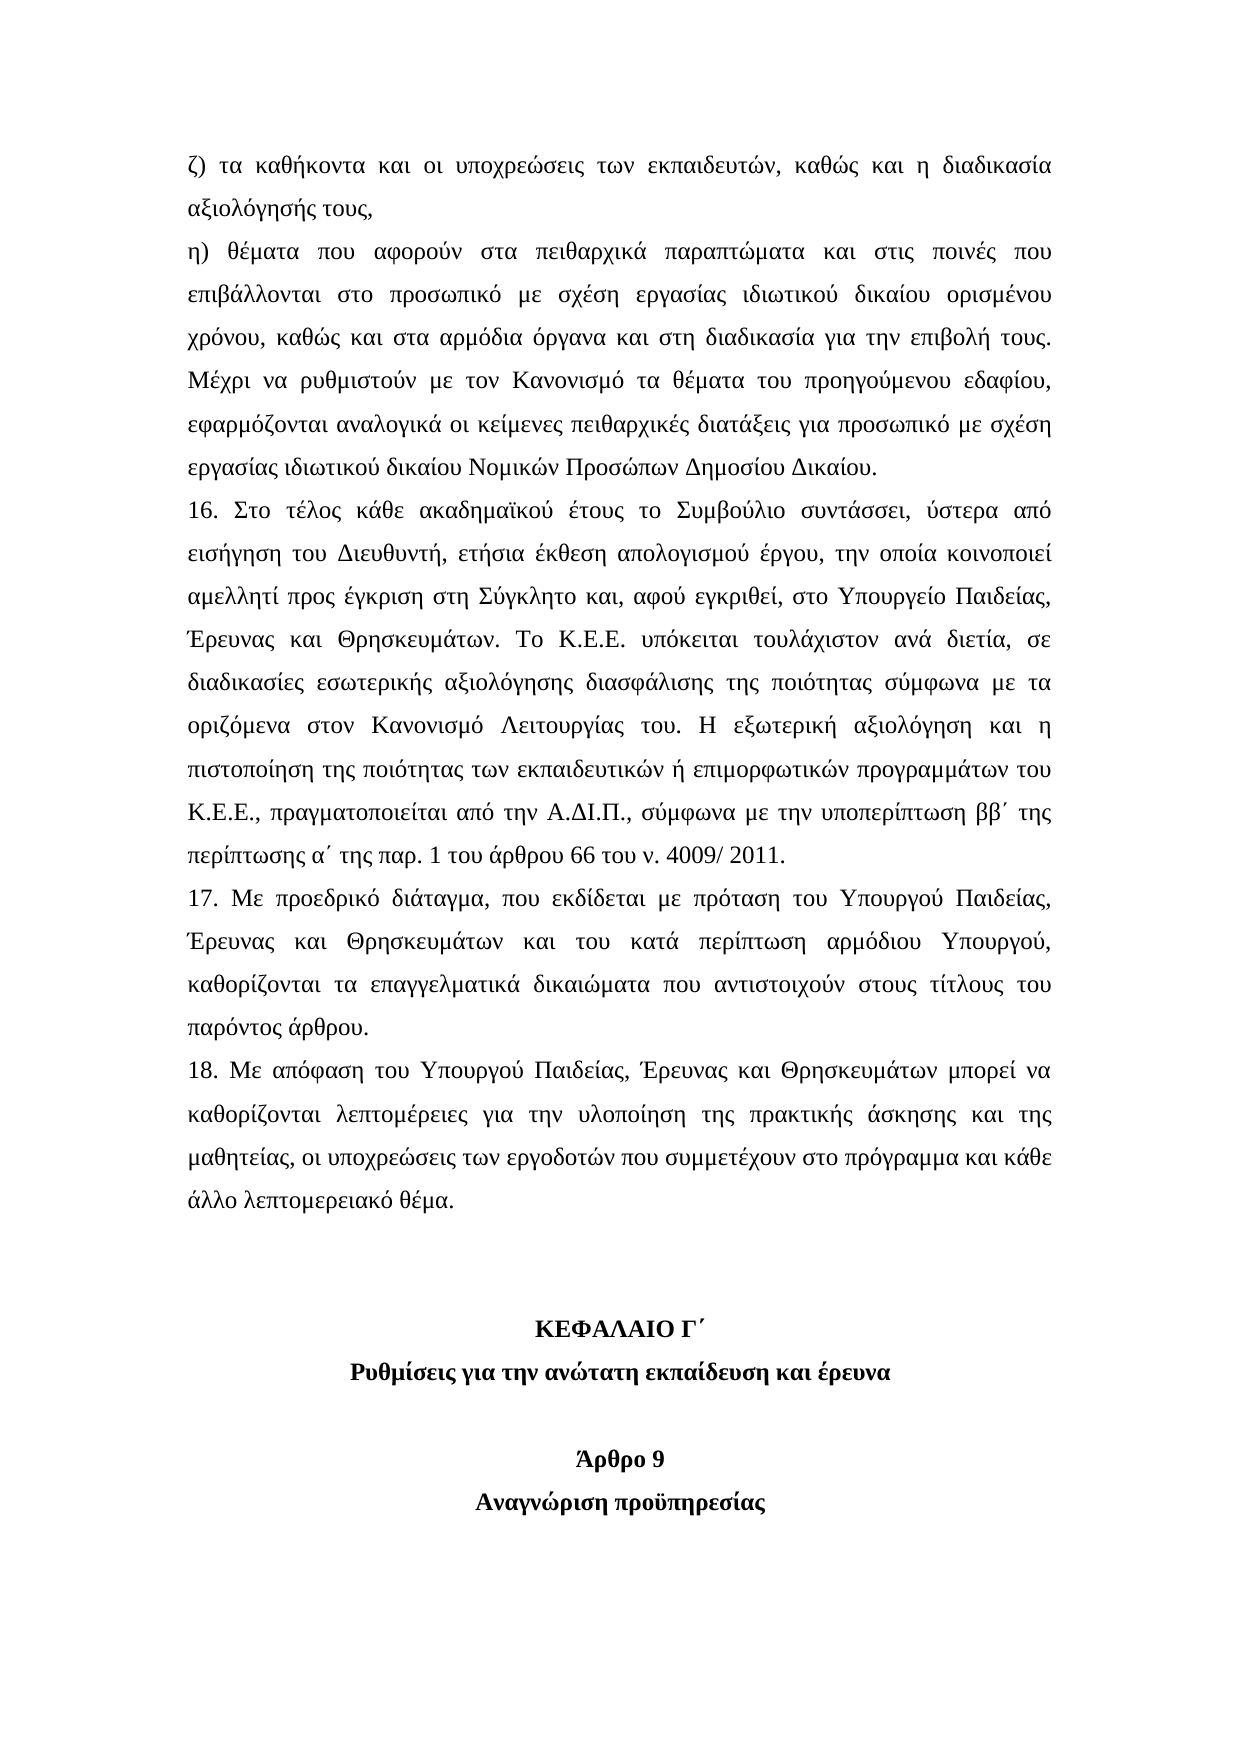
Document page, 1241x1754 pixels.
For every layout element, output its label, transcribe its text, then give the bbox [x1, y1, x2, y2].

text Αναγνώριση προϋπηρεσίας [187, 1487, 1053, 1516]
text 17. Με προεδρικό διάταγμα, που εκδίδεται με πρόταση του Υπουργού Παιδείας, Έρευνας και Θρησκευμάτων και του κατά περίπτωση αρμόδιου Υπουργού, καθορίζονται τα επαγγελματικά δικαιώματα που αντιστοιχούν στους τίτλους του παρόντος άρθρου. [187, 883, 1053, 1041]
text 18. Με απόφαση του Υπουργού Παιδείας, Έρευνας και Θρησκευμάτων μπορεί να καθορίζονται λεπτομέρειες για την υλοποίηση της πρακτικής άσκησης και της μαθητείας, οι υποχρεώσεις των εργοδοτών που συμμετέχουν στο πρόγραμμα και κάθε άλλο λεπτομερειακό θέμα. [187, 1056, 1053, 1214]
list Ρυθμίσεις για την ανώτατη εκπαίδευση και έρευνα [187, 1357, 1053, 1386]
list ΚΕΦΑΛΑΙΟ Γ΄ [187, 1314, 1053, 1343]
text ζ) τα καθήκοντα και οι υποχρεώσεις των εκπαιδευτών, καθώς και η διαδικασία αξιολόγησής τους, [187, 150, 1053, 222]
text Άρθρο 9 [187, 1444, 1053, 1472]
text 16. Στο τέλος κάθε ακαδημαϊκού έτους το Συμβούλιο συντάσσει, ύστερα από εισήγηση του Διευθυντή, ετήσια έκθεση απολογισμού έργου, την οποία κοινοποιεί αμελλητί προς έγκριση στη Σύγκλητο και, αφού εγκριθεί, στο Υπουργείο Παιδείας, Έρευνας και Θρησκευμάτων. Το Κ.Ε.Ε. υπόκειται τουλάχιστον ανά διετία, σε διαδικασίες εσωτερικής αξιολόγησης διασφάλισης της ποιότητας σύμφωνα με τα οριζόμενα στον Κανονισμό Λειτουργίας του. Η εξωτερική αξιολόγηση και η πιστοποίηση της ποιότητας των εκπαιδευτικών ή επιμορφωτικών προγραμμάτων του Κ.Ε.Ε., πραγματοποιείται από την Α.ΔΙ.Π., σύμφωνα με την υποπερίπτωση ββ΄ της περίπτωσης α΄ της παρ. 1 του άρθρου 66 του ν. 4009/ 2011. [187, 495, 1053, 869]
text η) θέματα που αφορούν στα πειθαρχικά παραπτώματα και στις ποινές που επιβάλλονται στο προσωπικό με σχέση εργασίας ιδιωτικού δικαίου ορισμένου χρόνου, καθώς και στα αρμόδια όργανα και στη διαδικασία για την επιβολή τους. Μέχρι να ρυθμιστούν με τον Κανονισμό τα θέματα του προηγούμενου εδαφίου, εφαρμόζονται αναλογικά οι κείμενες πειθαρχικές διατάξεις για προσωπικό με σχέση εργασίας ιδιωτικού δικαίου Νομικών Προσώπων Δημοσίου Δικαίου. [187, 236, 1053, 481]
